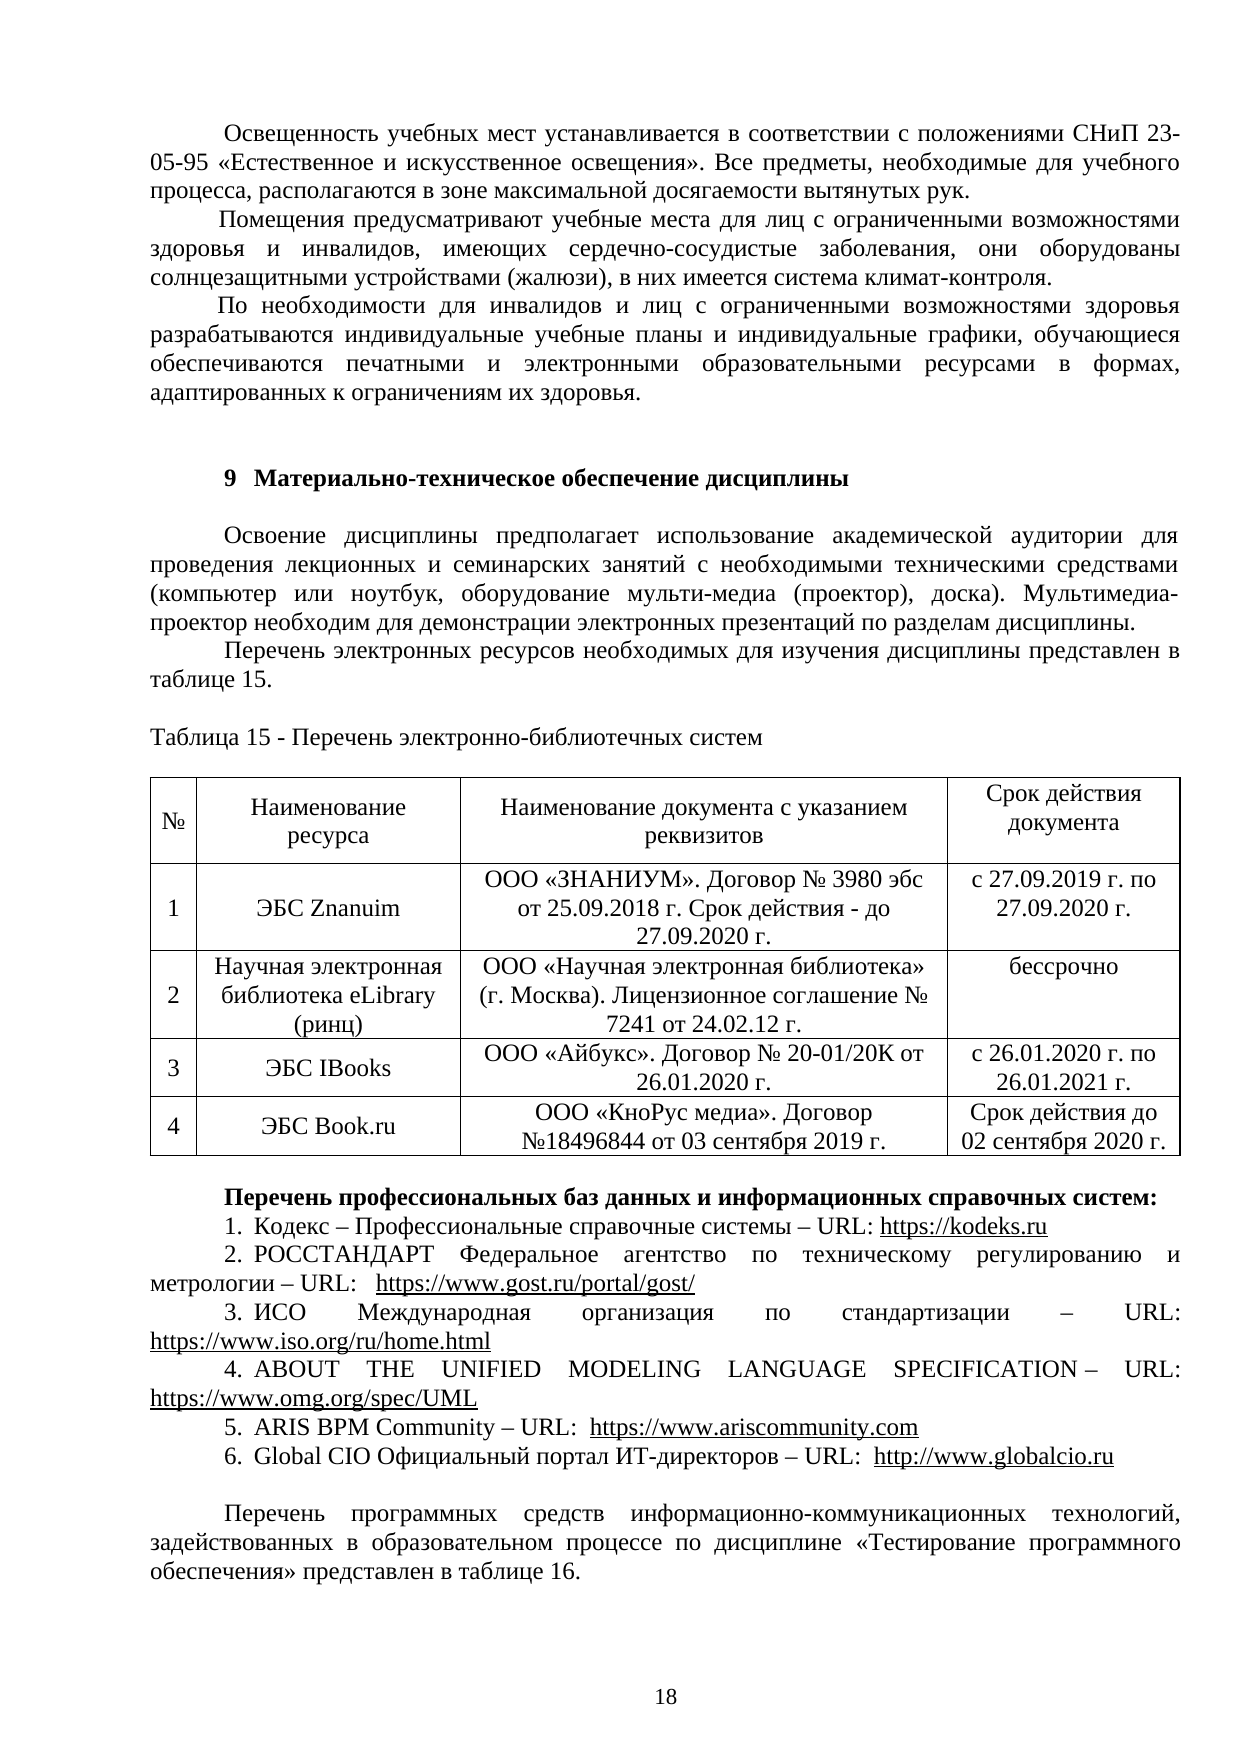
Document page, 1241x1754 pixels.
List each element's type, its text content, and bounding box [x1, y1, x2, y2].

table_cell ЭБС Book.ru [197, 1097, 460, 1154]
table_header Наименование документа с указанием реквизитов [461, 778, 947, 863]
table_cell Научная электронная библиотека eLibrary (ринц) [197, 951, 460, 1037]
table_cell ООО «ЗНАНИУМ». Договор № 3980 эбс от 25.09.2018 г. Срок действия - до 27.09.2020 г. [461, 864, 947, 950]
table_cell 2 [151, 951, 196, 1037]
table_cell 3 [151, 1039, 196, 1096]
text Таблица 15 - Перечень электронно-библиотечных систем [150, 722, 1181, 751]
text Перечень электронных ресурсов необходимых для изучения дисциплины представлен в таблице 15. [150, 636, 1181, 693]
list РОССТАНДАРТ Федеральное агентство по техническому регулированию и метрологии – URL: https://www.gost.ru/portal/gost/ [150, 1239, 1181, 1297]
list ARIS BPM Community – URL: https://www.ariscommunity.com [150, 1412, 1181, 1441]
list Кодекс – Профессиональные справочные системы – URL: https://kodeks.ru [150, 1211, 1181, 1239]
text По необходимости для инвалидов и лиц с ограниченными возможностями здоровья разрабатываются индивидуальные учебные планы и индивидуальные графики, обучающиеся обеспечиваются печатными и электронными образовательными ресурсами в формах, адаптированных к ограничениям их здоровья. [150, 291, 1181, 406]
table_cell с 26.01.2020 г. по 26.01.2021 г. [948, 1039, 1179, 1096]
table_cell бессрочно [948, 951, 1179, 1037]
table_header Наименование ресурса [197, 778, 460, 863]
list Материально-техническое обеспечение дисциплины [150, 463, 1181, 492]
list Global CIO Официальный портал ИТ-директоров – URL: http://www.globalcio.ru [150, 1441, 1181, 1469]
text Освоение дисциплины предполагает использование академической аудитории для проведения лекционных и семинарских занятий с необходимыми техническими средствами (компьютер или ноутбук, оборудование мульти-медиа (проектор), доска). Мультимедиа-проектор необходим для демонстрации электронных презентаций по разделам дисциплины. [150, 521, 1179, 636]
text Помещения предусматривают учебные места для лиц с ограниченными возможностями здоровья и инвалидов, имеющих сердечно-сосудистые заболевания, они оборудованы солнцезащитными устройствами (жалюзи), в них имеется система климат-контроля. [150, 204, 1181, 291]
list ABOUT THE UNIFIED MODELING LANGUAGE SPECIFICATION – URL: https://www.omg.org/spec/UML [150, 1354, 1181, 1412]
table_cell с 27.09.2019 г. по 27.09.2020 г. [948, 864, 1179, 950]
table_cell ООО «Научная электронная библиотека» (г. Москва). Лицензионное соглашение № 7241 от 24.02.12 г. [461, 951, 947, 1037]
table_cell ООО «КноРус медиа». Договор №18496844 от 03 сентября 2019 г. [461, 1097, 947, 1154]
table_cell ЭБС IBooks [197, 1039, 460, 1096]
table_cell 1 [151, 864, 196, 950]
table_header Срок действия документа [948, 778, 1179, 863]
list ИСО Международная организация по стандартизации – URL: https://www.iso.org/ru/home.html [150, 1297, 1181, 1354]
table_cell ООО «Айбукс». Договор № 20-01/20К от 26.01.2020 г. [461, 1039, 947, 1096]
table_cell ЭБС Znanuim [197, 864, 460, 950]
text Освещенность учебных мест устанавливается в соответствии с положениями СНиП 23-05-95 «Естественное и искусственное освещения». Все предметы, необходимые для учебного процесса, располагаются в зоне максимальной досягаемости вытянутых рук. [150, 118, 1181, 204]
text Перечень профессиональных баз данных и информационных справочных систем: [150, 1182, 1181, 1211]
table_cell 4 [151, 1097, 196, 1154]
table_header № [151, 778, 196, 863]
text Перечень программных средств информационно-коммуникационных технологий, задействованных в образовательном процессе по дисциплине «Тестирование программного обеспечения» представлен в таблице 16. [150, 1498, 1181, 1584]
table_cell Срок действия до 02 сентября 2020 г. [948, 1097, 1179, 1154]
